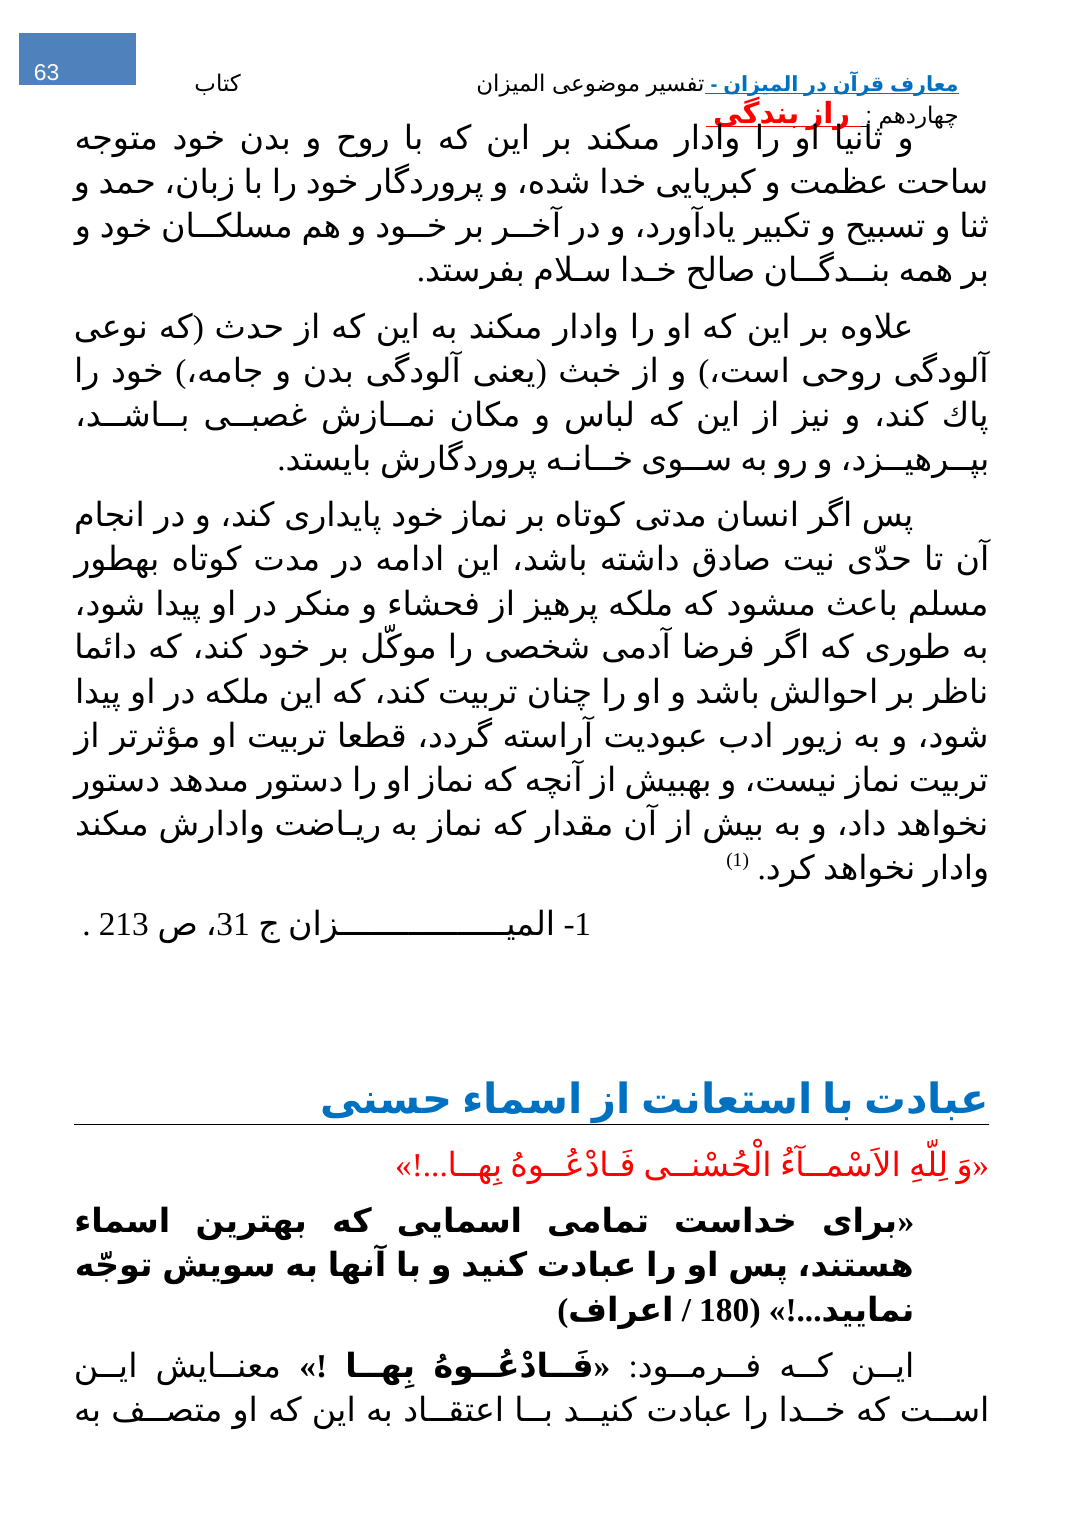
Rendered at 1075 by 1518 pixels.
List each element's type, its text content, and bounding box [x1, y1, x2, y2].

text 1- الميـــــــــــــــــزان ج 31، ص 213 . [74, 905, 989, 943]
text پس اگر انسان مدتى كوتاه بر نماز خود پايدارى كند، و در انجام آن تا حدّى نيت صادق داشته باشد، اين ادامه در مدت كوتاه به‏طور مسلم باعث مى‏شود كه ملكه پرهيز از فحشاء و منكر در او پيدا شود، به طورى كه اگر فرضا آدمى شخصى را موكّل بر خود كند، كه دائما ناظر بر احوالش باشد و او را چنان تربيت كند، كه اين ملكه در او پيدا شود، و به زيور ادب عبوديت آراسته گردد، قطعا تربيت او مؤثرتر از تربيت نماز نيست، و به‏بيش ‏از آن‏چه كه نماز او را دستور مى‏دهد دستور نخواهد داد، و به بيش از آن مقدار كه نماز به ريـاضت وادارش مى‏كند وادار نخواهد كرد. (1) [74, 496, 989, 886]
text علاوه بر اين كه او را وادار مى‏كند به اين كه از حدث (كه نوعى آلودگى روحى است،) و از خبث (يعنى آلودگى بدن و جامه،) خود را پاك كند، و نيز از اين كه لباس و مكان نمــازش غصبــى بــاشــد، بپــرهيــزد، و رو به ســوى خــانـه پروردگارش بايستد. [74, 307, 989, 477]
subtitle عبادت با استعانت از اسماء حسنى [74, 1074, 989, 1124]
text «وَ لِلّهِ الاَسْمــآءُ الْحُسْنــى فَـادْعُــوهُ بِهــا...!» [74, 1145, 989, 1183]
text و ثانيا او را وادار مى‏كند بر اين كه با روح و بدن خود متوجه ساحت عظمت و كبريايى خدا شده، و پروردگار خود را با زبان، حمد و ثنا و تسبيح و تكبير يادآورد، و در آخــر بر خــود و هم مسلكــان خود و بر همه بنــدگــان صالح خـدا سـلام بفرستد. [74, 118, 989, 289]
text «براى خداست تمامى اسمايى كه بهترين اسماء هستند، پس او را عبادت كنيد و با آن‏ها به سويش توجّه نماييد...!» (180 / اعراف) [74, 1202, 914, 1328]
